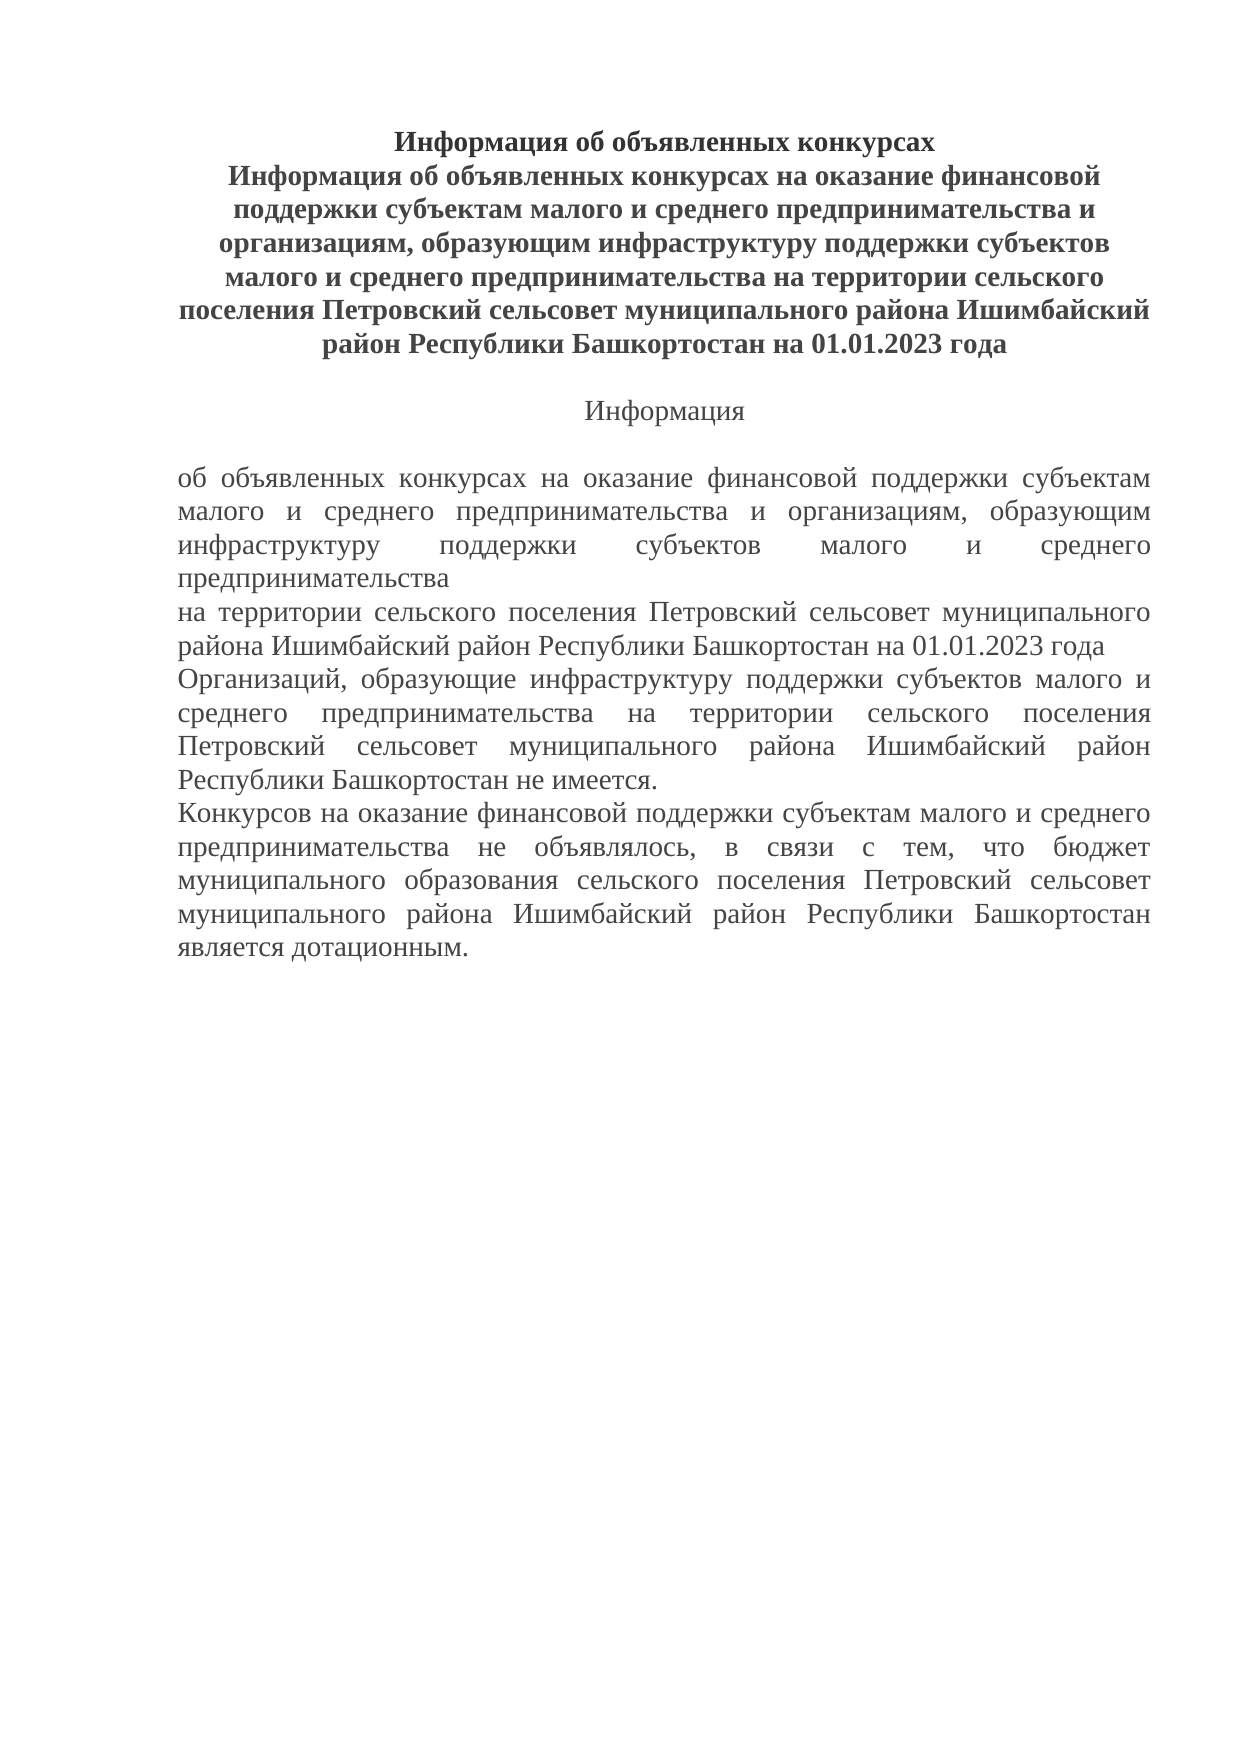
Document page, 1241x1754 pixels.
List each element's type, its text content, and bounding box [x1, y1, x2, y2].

text Информация [177, 393, 1152, 426]
text Информация об объявленных конкурсах на оказание финансовой поддержки субъектам малого и среднего предпринимательства и организациям, образующим инфраструктуру поддержки субъектов малого и среднего предпринимательства на территории сельского поселения Петровский сельсовет муниципального района Ишимбайский район Республики Башкортостан на 01.01.2023 года [177, 158, 1152, 359]
text на территории сельского поселения Петровский сельсовет муниципального района Ишимбайский район Республики Башкортостан на 01.01.2023 года [177, 594, 1152, 661]
text об объявленных конкурсах на оказание финансовой поддержки субъектам малого и среднего предпринимательства и организациям, образующим инфраструктуру поддержки субъектов малого и среднего предпринимательства [177, 460, 1152, 594]
text Организаций, образующие инфраструктуру поддержки субъектов малого и среднего предпринимательства на территории сельского поселения Петровский сельсовет муниципального района Ишимбайский район Республики Башкортостан не имеется. [177, 661, 1152, 795]
text Конкурсов на оказание финансовой поддержки субъектам малого и среднего предпринимательства не объявлялось, в связи с тем, что бюджет муниципального образования сельского поселения Петровский сельсовет муниципального района Ишимбайский район Республики Башкортостан является дотационным. [177, 795, 1152, 963]
text Информация об объявленных конкурсах [177, 118, 1152, 158]
